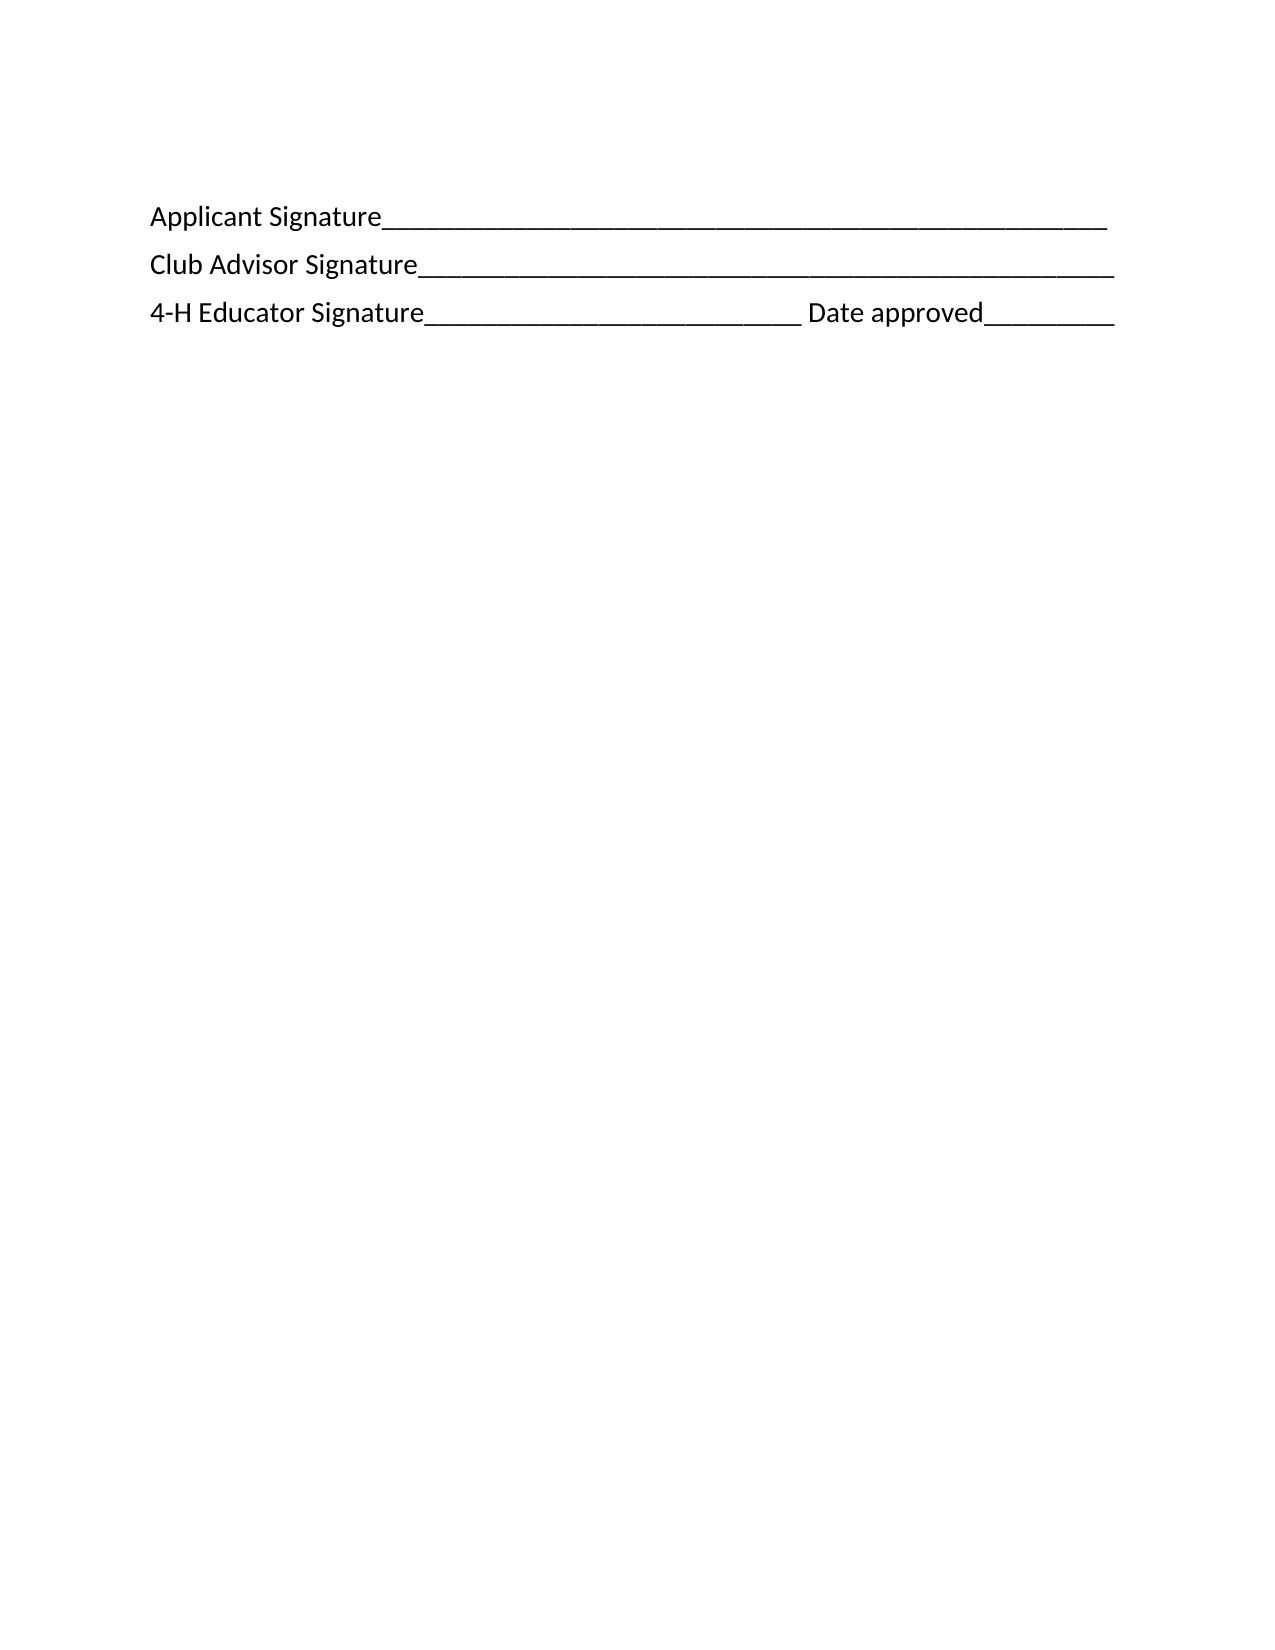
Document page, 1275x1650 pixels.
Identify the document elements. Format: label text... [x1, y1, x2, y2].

text Club Advisor Signature________________________________________________ [150, 246, 1125, 282]
text Applicant Signature__________________________________________________ [150, 198, 1125, 234]
text 4-H Educator Signature__________________________ Date approved_________ [150, 294, 1125, 330]
